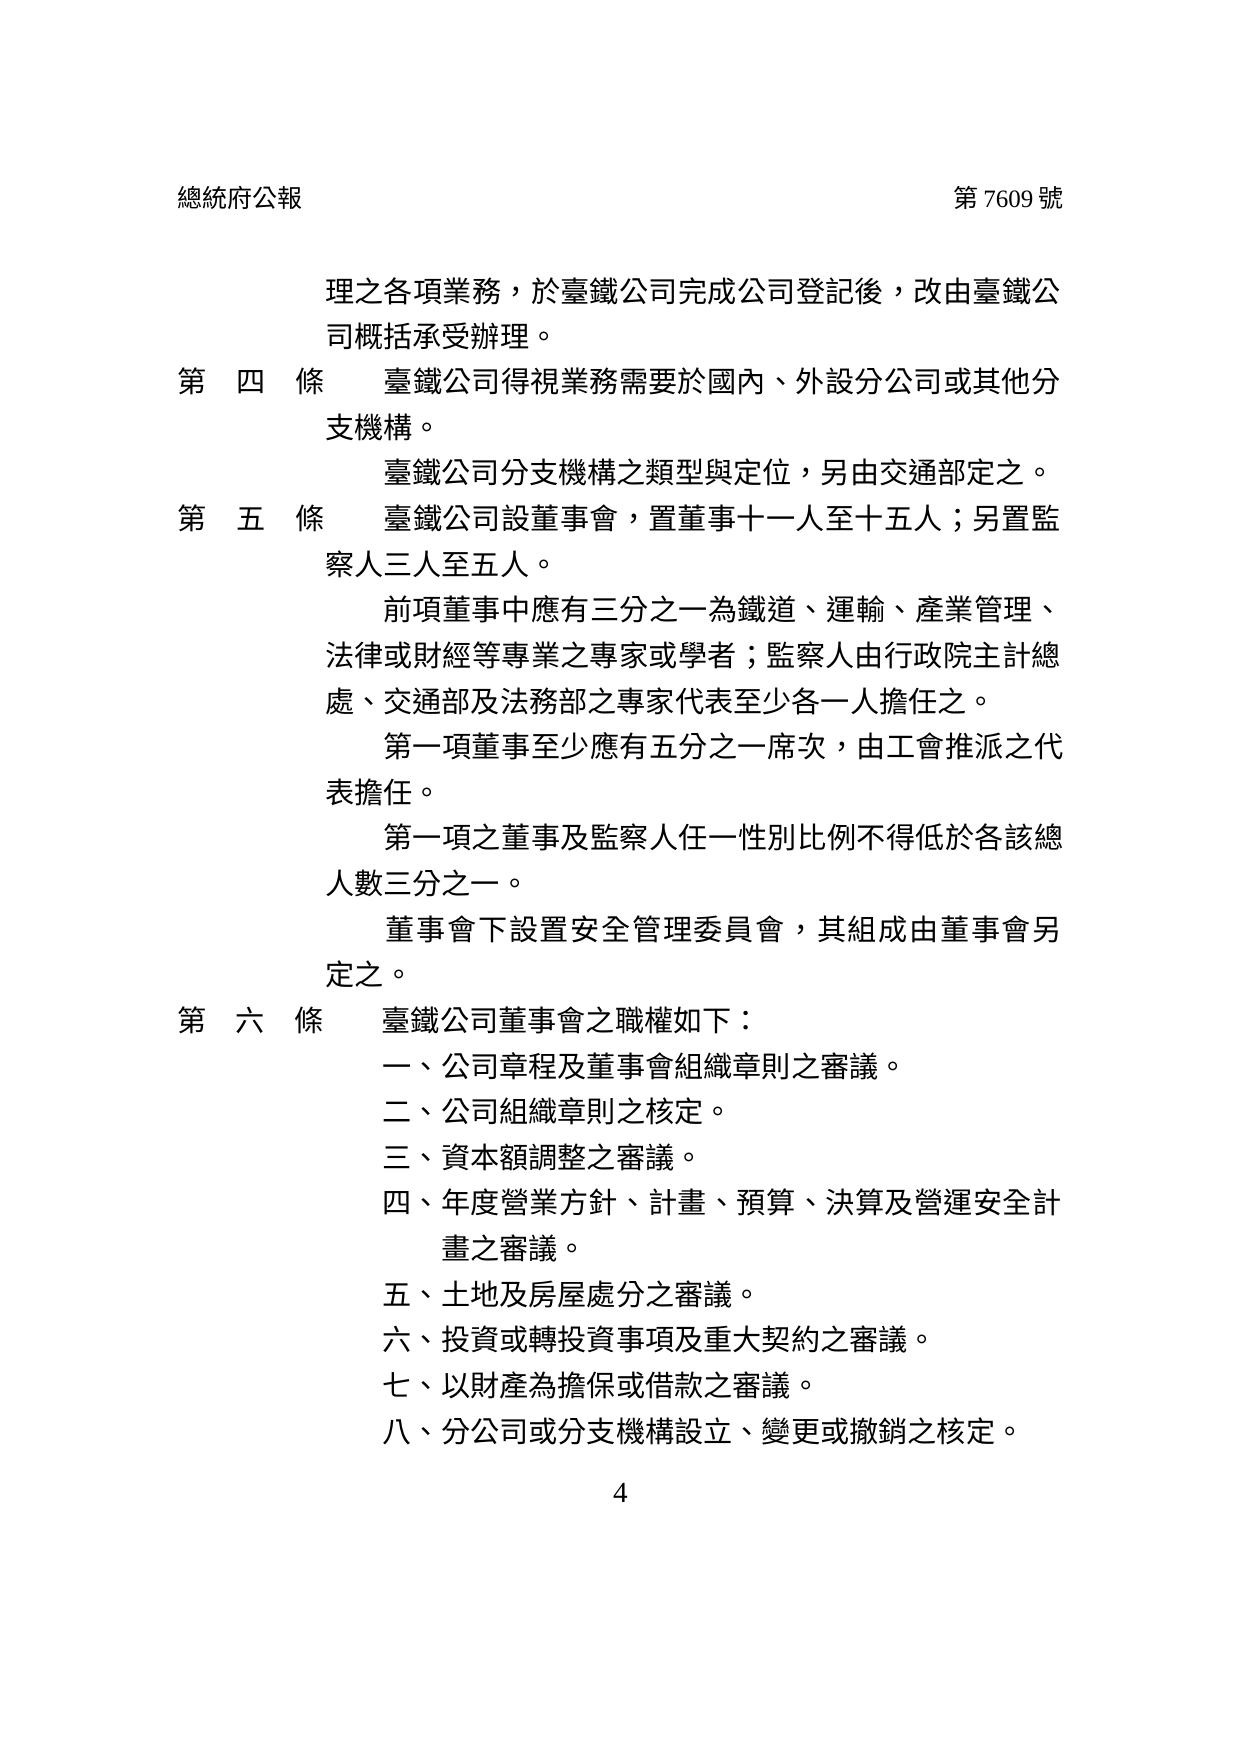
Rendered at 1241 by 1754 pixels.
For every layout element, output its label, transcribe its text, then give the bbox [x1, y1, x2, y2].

text 五、 土地及房屋處分之審議。 [382, 1269, 1063, 1314]
text 八、 分公司或分支機構設立、變更或撤銷之核定。 [382, 1406, 1063, 1451]
text 第一項之董事及監察人任一性別比例不得低於各該總人數三分之一。 [325, 812, 1063, 904]
text 第一項董事至少應有五分之一席次，由工會推派之代表擔任。 [325, 721, 1063, 812]
text 董事會下設置安全管理委員會，其組成由董事會另定之。 [325, 904, 1063, 995]
text 六、 投資或轉投資事項及重大契約之審議。 [382, 1314, 1063, 1360]
text 一、 公司章程及董事會組織章則之審議。 [382, 1041, 1063, 1086]
text 四、 年度營業方針、計畫、預算、決算及營運安全計畫之審議。 [382, 1177, 1063, 1269]
text 第 六 條 臺鐵公司董事會之職權如下： [177, 995, 1063, 1041]
text 前項董事中應有三分之一為鐵道、運輸、產業管理、法律或財經等專業之專家或學者；監察人由行政院主計總處、交通部及法務部之專家代表至少各一人擔任之。 [325, 584, 1063, 721]
text 臺鐵公司分支機構之類型與定位，另由交通部定之。 [325, 447, 1063, 493]
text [325, 266, 1063, 356]
text 三、 資本額調整之審議。 [382, 1132, 1063, 1177]
text 二、 公司組織章則之核定。 [382, 1086, 1063, 1132]
text 第 四 條 臺鐵公司得視業務需要於國內、外設分公司或其他分支機構。 [177, 356, 1063, 447]
text 七、 以財產為擔保或借款之審議。 [382, 1360, 1063, 1406]
text 第 五 條 臺鐵公司設董事會，置董事十一人至十五人；另置監察人三人至五人。 [177, 493, 1063, 584]
